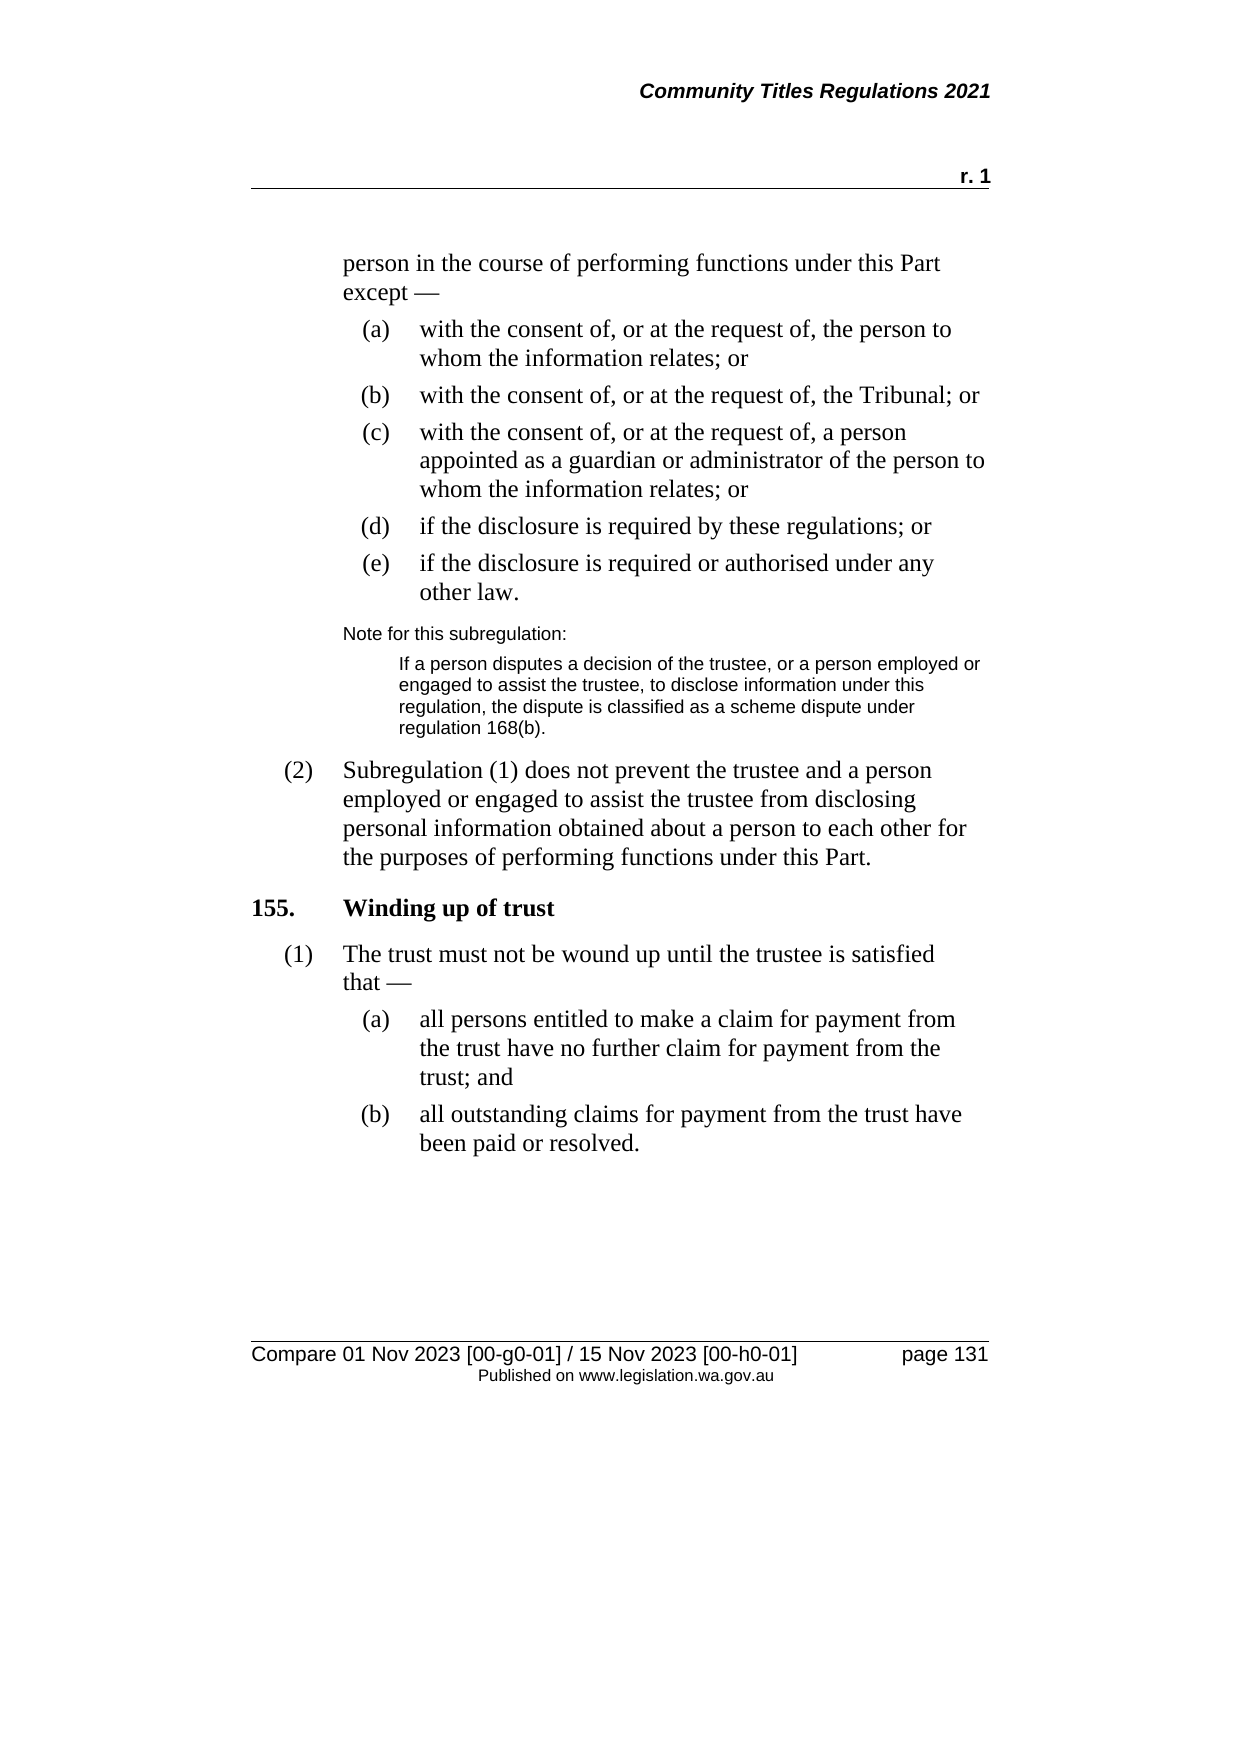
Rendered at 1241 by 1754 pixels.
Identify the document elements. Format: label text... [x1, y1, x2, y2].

text (e) if the disclosure is required or authorised under any other law. [251, 548, 989, 606]
subtitle 155. Winding up of trust [251, 893, 989, 922]
text (d) if the disclosure is required by these regulations; or [251, 511, 989, 540]
text If a person disputes a decision of the trustee, or a person employed or engaged to assist the trustee, to disclose information under this regulation, the dispute is classified as a scheme dispute under regulation 168(b). [251, 652, 989, 739]
text (2) Subregulation (1) does not prevent the trustee and a person employed or engaged to assist the trustee from disclosing personal information obtained about a person to each other for the purposes of performing functions under this Part. [251, 755, 989, 870]
text (a) with the consent of, or at the request of, the person to whom the information relates; or [251, 314, 989, 371]
text (a) all persons entitled to make a claim for payment from the trust have no further claim for payment from the trust; and [251, 1004, 989, 1091]
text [251, 248, 989, 306]
subtitle Note for this subregulation: [251, 623, 989, 644]
text (b) all outstanding claims for payment from the trust have been paid or resolved. [251, 1099, 989, 1157]
text (b) with the consent of, or at the request of, the Tribunal; or [251, 380, 989, 408]
text (1) The trust must not be wound up until the trustee is satisfied that — [251, 939, 989, 996]
text (c) with the consent of, or at the request of, a person appointed as a guardian or administrator of the person to whom the information relates; or [251, 417, 989, 503]
